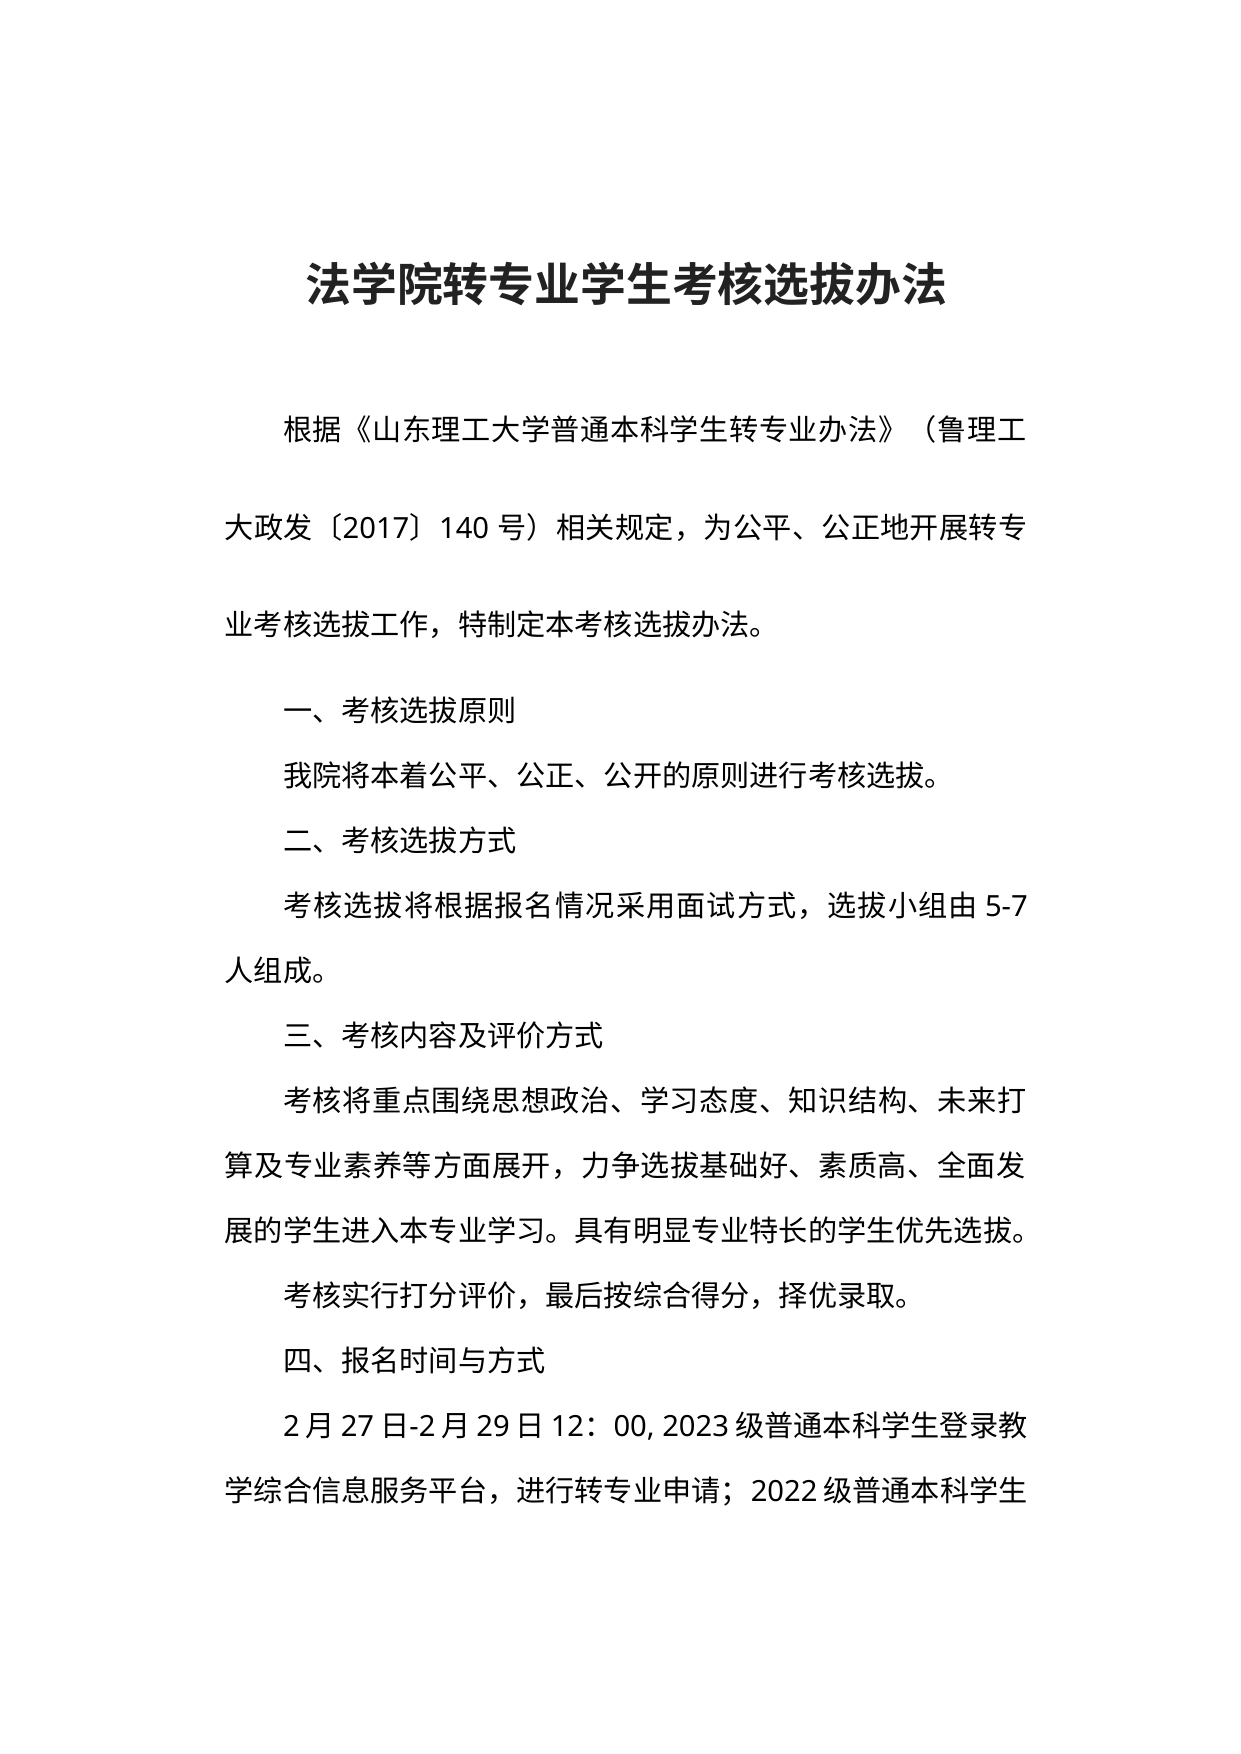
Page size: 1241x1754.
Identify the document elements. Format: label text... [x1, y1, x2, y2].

text 考核实行打分评价，最后按综合得分，择优录取。 [224, 1262, 1028, 1327]
text 一、考核选拔原则 [224, 677, 1028, 742]
text 考核将重点围绕思想政治、学习态度、知识结构、未来打算及专业素养等方面展开，力争选拔基础好、素质高、全面发展的学生进入本专业学习。具有明显专业特长的学生优先选拔。 [224, 1067, 1028, 1262]
text 三、考核内容及评价方式 [224, 1002, 1028, 1067]
text 根据《山东理工大学普通本科学生转专业办法》（鲁理工大政发〔2017〕140 号）相关规定，为公平、公正地开展转专业考核选拔工作，特制定本考核选拔办法。 [224, 395, 1028, 655]
text 四、报名时间与方式 [224, 1327, 1028, 1392]
text 考核选拔将根据报名情况采用面试方式，选拔小组由5-7人组成。 [224, 872, 1028, 1002]
text 二、考核选拔方式 [224, 807, 1028, 872]
text 法学院转专业学生考核选拔办法 [224, 233, 1028, 330]
text 我院将本着公平、公正、公开的原则进行考核选拔。 [224, 742, 1028, 807]
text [224, 1392, 1028, 1522]
